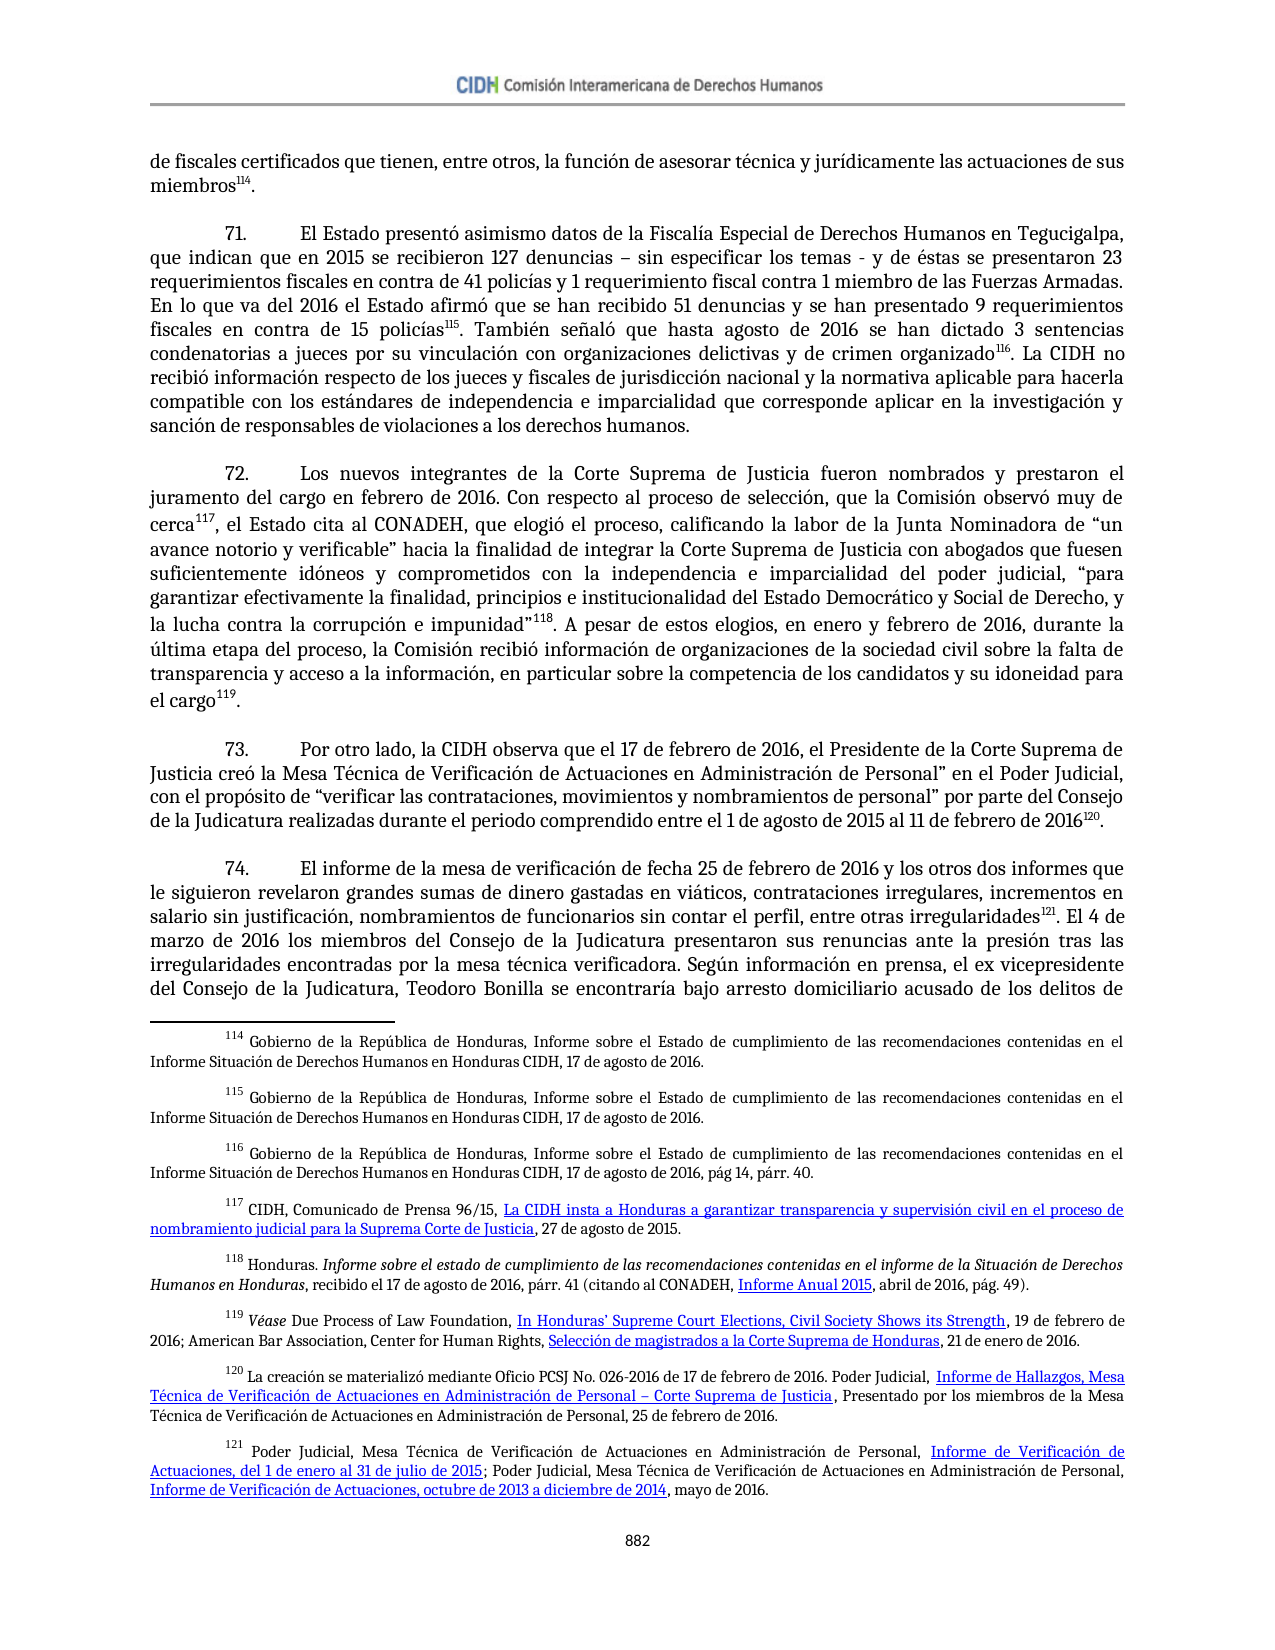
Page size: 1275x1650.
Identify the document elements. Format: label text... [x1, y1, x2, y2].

list Respecto de la Fuerza Nacional de Seguridad interinstitucional (FUSINA) - conformada por distintas instituciones estatales para combatir el crimen organizado – el Estado informó que cuenta con un grupo de fiscales certificados que tienen, entre otros, la función de asesorar técnica y jurídicamente las actuaciones de sus miembros. [150, 150, 1125, 198]
list El informe de la mesa de verificación de fecha 25 de febrero de 2016 y los otros dos informes que le siguieron revelaron grandes sumas de dinero gastadas en viáticos, contrataciones irregulares, incrementos en salario sin justificación, nombramientos de funcionarios sin contar el perfil, entre otras irregularidades. El 4 de marzo de 2016 los miembros del Consejo de la Judicatura presentaron sus renuncias ante la presión tras las irregularidades encontradas por la mesa técnica verificadora. Según información en prensa, el ex vicepresidente del Consejo de la Judicatura, Teodoro Bonilla se encontraría bajo arresto domiciliario acusado de los delitos de abuso de autoridad y tráfico de influencias en perjuicio de la administración pública. La CIDH no ha recibido información más concreta respecto de investigaciones iniciadas tanto administrativas como penales respecto de Teodoro Bonilla como de los otros miembros del Consejo. [150, 857, 1125, 1001]
picture [450, 75, 826, 96]
list El Estado presentó asimismo datos de la Fiscalía Especial de Derechos Humanos en Tegucigalpa, que indican que en 2015 se recibieron 127 denuncias – sin especificar los temas - y de éstas se presentaron 23 requerimientos fiscales en contra de 41 policías y 1 requerimiento fiscal contra 1 miembro de las Fuerzas Armadas. En lo que va del 2016 el Estado afirmó que se han recibido 51 denuncias y se han presentado 9 requerimientos fiscales en contra de 15 policías. También señaló que hasta agosto de 2016 se han dictado 3 sentencias condenatorias a jueces por su vinculación con organizaciones delictivas y de crimen organizado. La CIDH no recibió información respecto de los jueces y fiscales de jurisdicción nacional y la normativa aplicable para hacerla compatible con los estándares de independencia e imparcialidad que corresponde aplicar en la investigación y sanción de responsables de violaciones a los derechos humanos. [150, 222, 1125, 437]
list Los nuevos integrantes de la Corte Suprema de Justicia fueron nombrados y prestaron el juramento del cargo en febrero de 2016. Con respecto al proceso de selección, que la Comisión observó muy de cerca, el Estado cita al CONADEH, que elogió el proceso, calificando la labor de la Junta Nominadora de “un avance notorio y verificable” hacia la finalidad de integrar la Corte Suprema de Justicia con abogados que fuesen suficientemente idóneos y comprometidos con la independencia e imparcialidad del poder judicial, “para garantizar efectivamente la finalidad, principios e institucionalidad del Estado Democrático y Social de Derecho, y la lucha contra la corrupción e impunidad”. A pesar de estos elogios, en enero y febrero de 2016, durante la última etapa del proceso, la Comisión recibió información de organizaciones de la sociedad civil sobre la falta de transparencia y acceso a la información, en particular sobre la competencia de los candidatos y su idoneidad para el cargo. [150, 461, 1125, 713]
list Por otro lado, la CIDH observa que el 17 de febrero de 2016, el Presidente de la Corte Suprema de Justicia creó la Mesa Técnica de Verificación de Actuaciones en Administración de Personal” en el Poder Judicial, con el propósito de “verificar las contrataciones, movimientos y nombramientos de personal” por parte del Consejo de la Judicatura realizadas durante el periodo comprendido entre el 1 de agosto de 2015 al 11 de febrero de 2016. [150, 737, 1125, 833]
